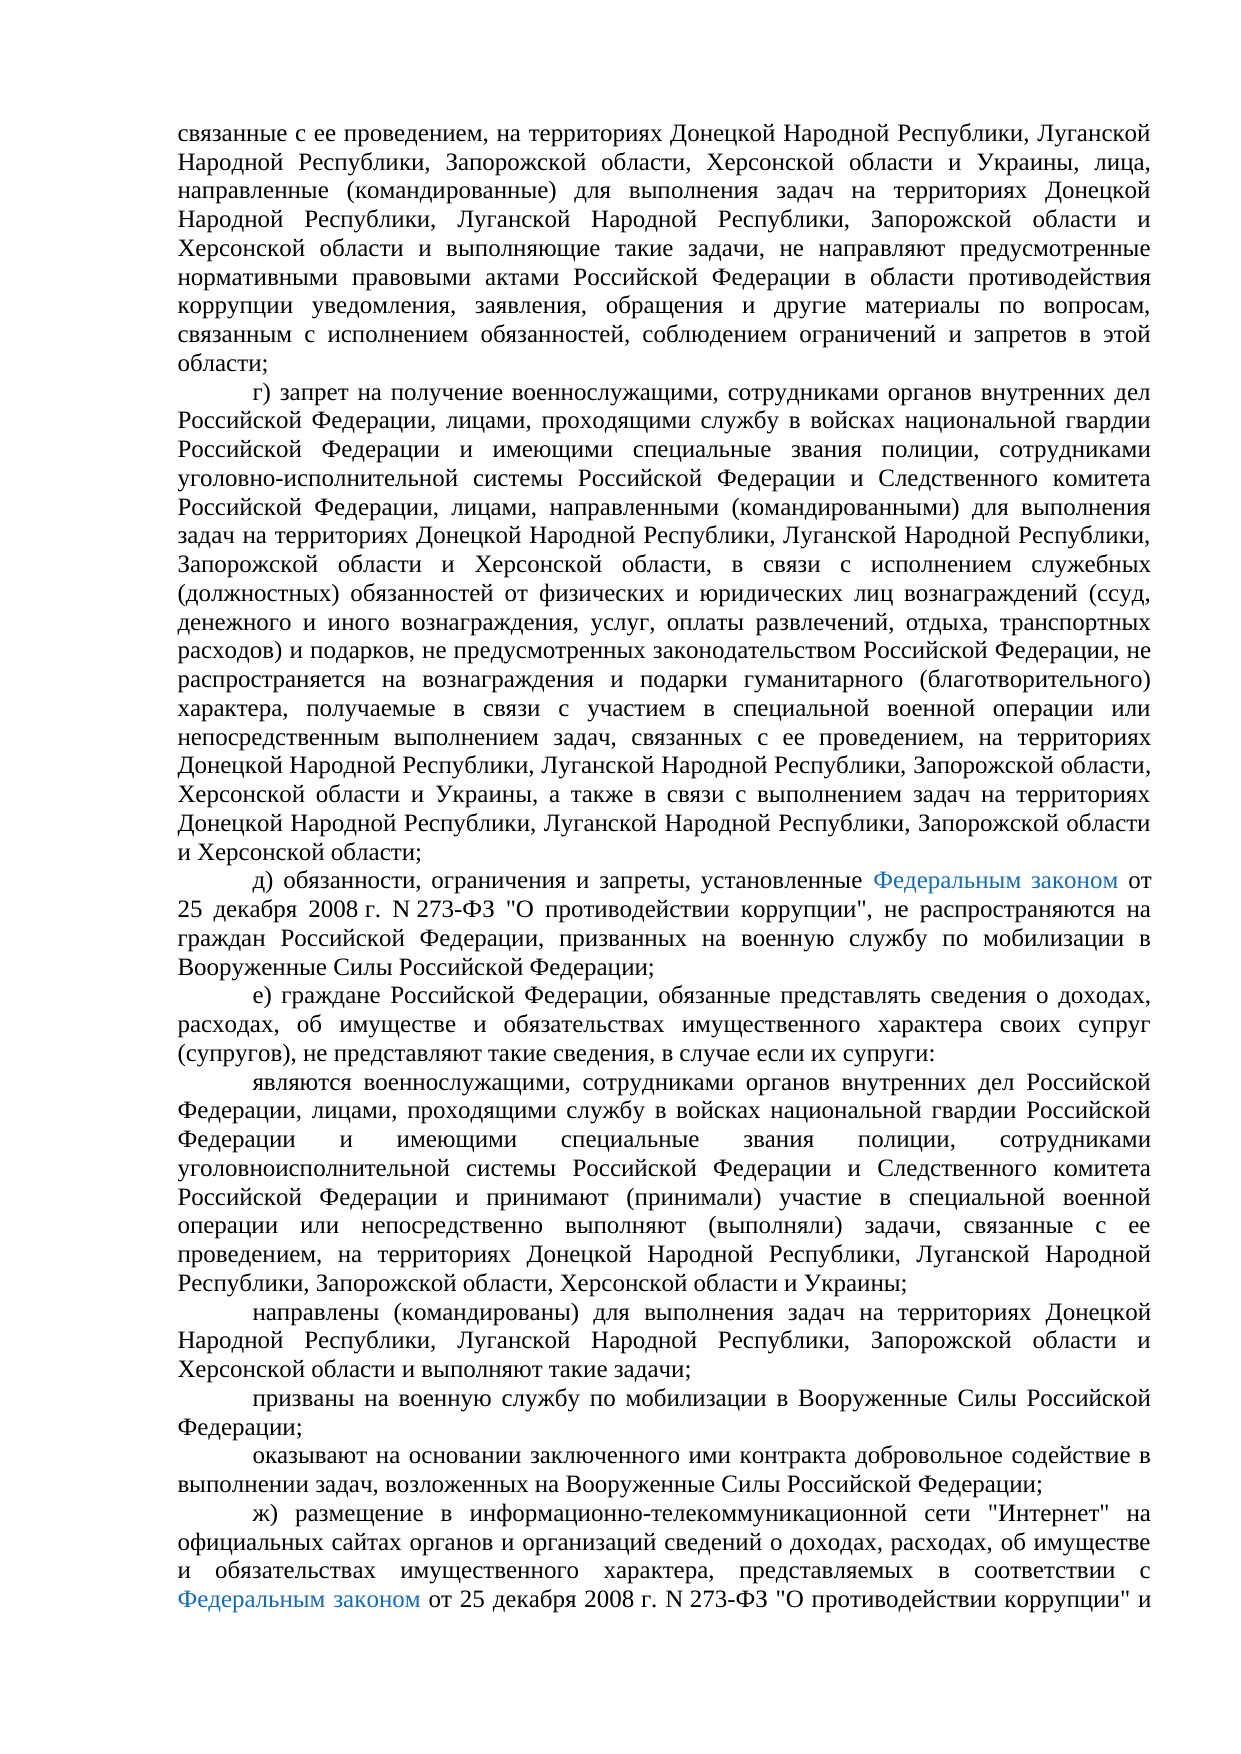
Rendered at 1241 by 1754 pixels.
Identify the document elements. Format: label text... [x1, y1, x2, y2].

text е) граждане Российской Федерации, обязанные представлять сведения о доходах, расходах, об имуществе и обязательствах имущественного характера своих супруг (супругов), не представляют такие сведения, в случае если их супруги: [177, 981, 1152, 1067]
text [177, 1498, 1152, 1613]
text оказывают на основании заключенного ими контракта добровольное содействие в выполнении задач, возложенных на Вооруженные Силы Российской Федерации; [177, 1441, 1152, 1498]
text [177, 118, 1152, 377]
text д) обязанности, ограничения и запреты, установленные Федеральным законом от 25 декабря 2008 г. N 273-ФЗ "О противодействии коррупции", не распространяются на граждан Российской Федерации, призванных на военную службу по мобилизации в Вооруженные Силы Российской Федерации; [177, 866, 1152, 981]
text являются военнослужащими, сотрудниками органов внутренних дел Российской Федерации, лицами, проходящими службу в войсках национальной гвардии Российской Федерации и имеющими специальные звания полиции, сотрудниками уголовноисполнительной системы Российской Федерации и Следственного комитета Российской Федерации и принимают (принимали) участие в специальной военной операции или непосредственно выполняют (выполняли) задачи, связанные с ее проведением, на территориях Донецкой Народной Республики, Луганской Народной Республики, Запорожской области, Херсонской области и Украины; [177, 1067, 1152, 1297]
text г) запрет на получение военнослужащими, сотрудниками органов внутренних дел Российской Федерации, лицами, проходящими службу в войсках национальной гвардии Российской Федерации и имеющими специальные звания полиции, сотрудниками уголовно-исполнительной системы Российской Федерации и Следственного комитета Российской Федерации, лицами, направленными (командированными) для выполнения задач на территориях Донецкой Народной Республики, Луганской Народной Республики, Запорожской области и Херсонской области, в связи с исполнением служебных (должностных) обязанностей от физических и юридических лиц вознаграждений (ссуд, денежного и иного вознаграждения, услуг, оплаты развлечений, отдыха, транспортных расходов) и подарков, не предусмотренных законодательством Российской Федерации, не распространяется на вознаграждения и подарки гуманитарного (благотворительного) характера, получаемые в связи с участием в специальной военной операции или непосредственным выполнением задач, связанных с ее проведением, на территориях Донецкой Народной Республики, Луганской Народной Республики, Запорожской области, Херсонской области и Украины, а также в связи с выполнением задач на территориях Донецкой Народной Республики, Луганской Народной Республики, Запорожской области и Херсонской области; [177, 377, 1152, 866]
text направлены (командированы) для выполнения задач на территориях Донецкой Народной Республики, Луганской Народной Республики, Запорожской области и Херсонской области и выполняют такие задачи; [177, 1297, 1152, 1383]
text призваны на военную службу по мобилизации в Вооруженные Силы Российской Федерации; [177, 1383, 1152, 1441]
